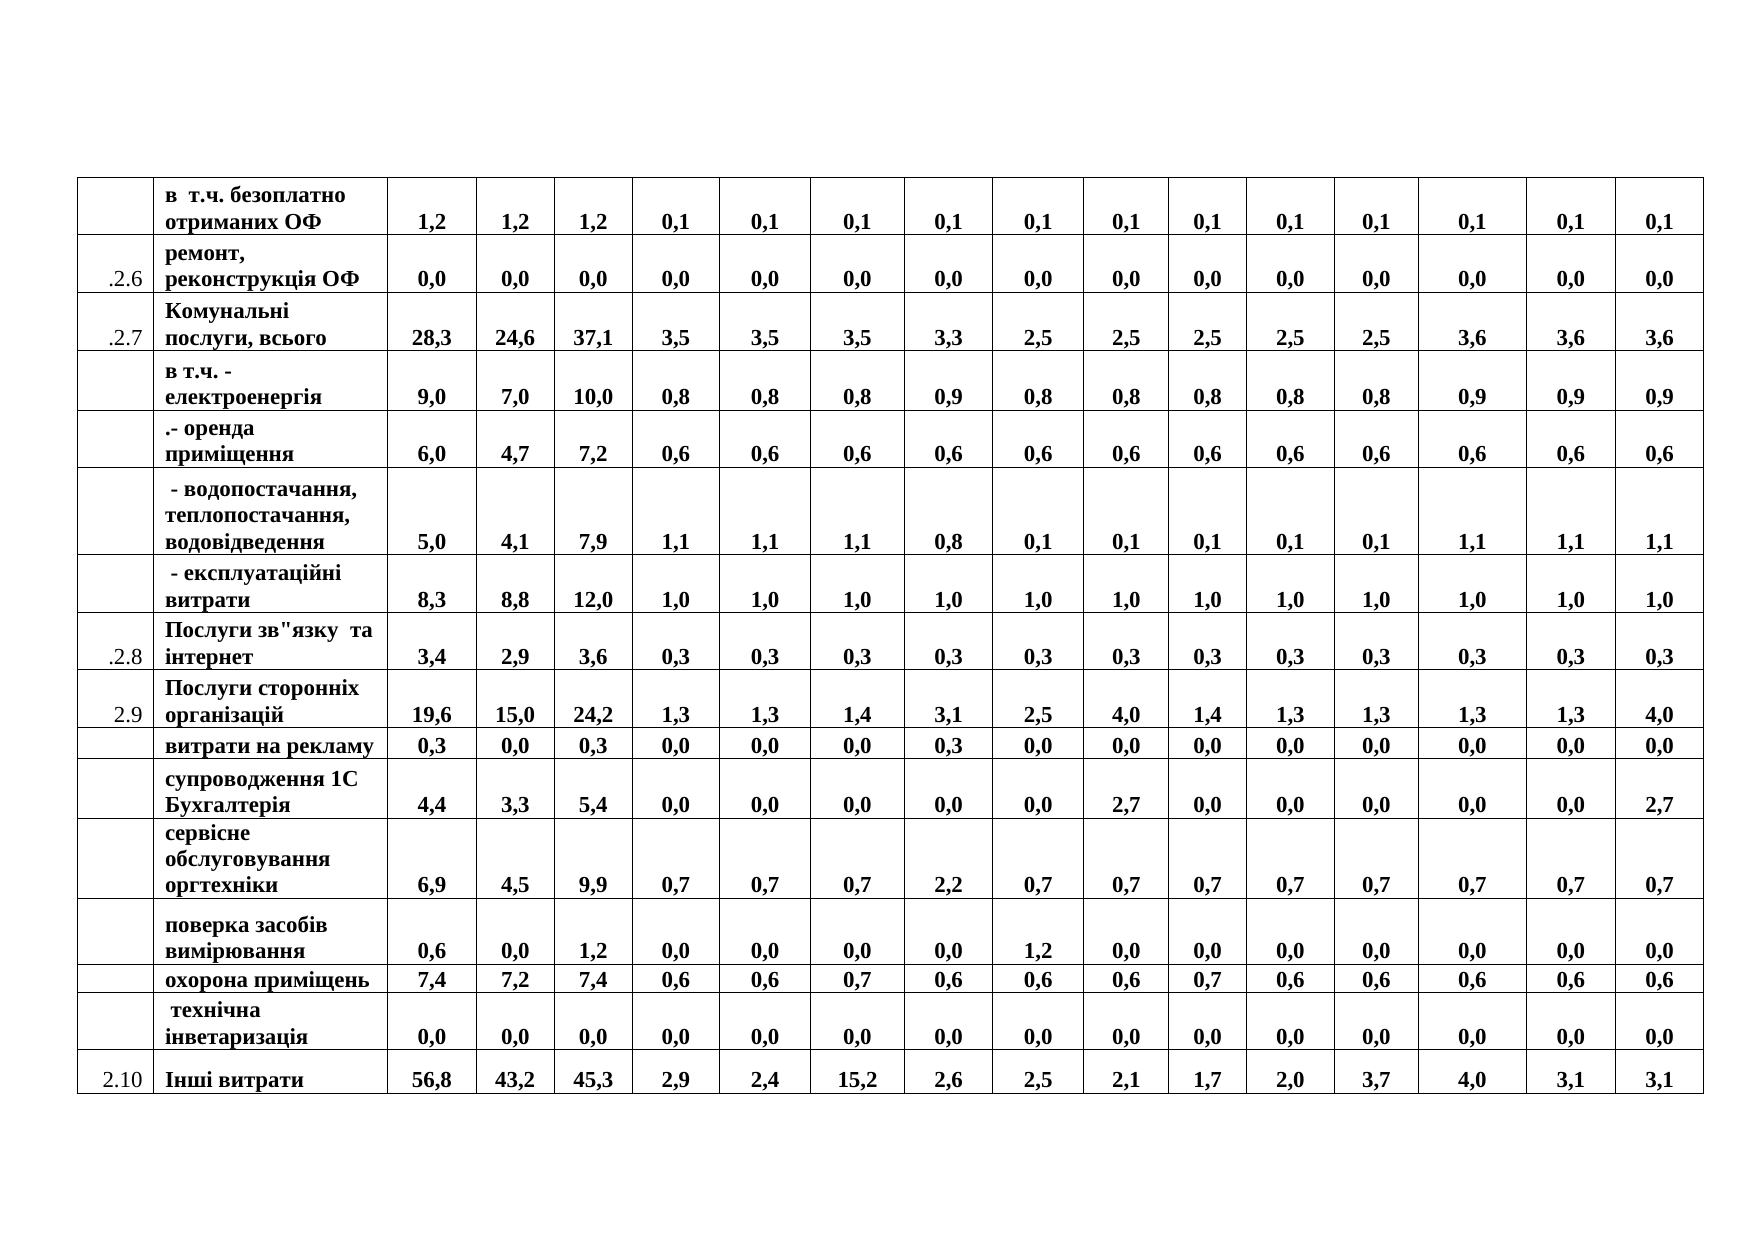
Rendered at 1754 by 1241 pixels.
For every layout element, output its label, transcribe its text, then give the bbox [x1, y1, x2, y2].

table_cell 7,2 [555, 411, 632, 467]
table_cell 0,7 [1335, 819, 1418, 898]
table_cell 0,6 [720, 965, 810, 992]
table_cell 0,0 [633, 235, 719, 292]
table_cell .2.8 [78, 613, 153, 669]
table_cell 0,3 [555, 728, 632, 758]
table_cell 0,0 [633, 759, 719, 818]
table_cell 4,5 [477, 819, 554, 898]
table_cell 0,3 [633, 613, 719, 669]
table_cell 4,7 [477, 411, 554, 467]
table_cell 1,7 [1169, 1050, 1246, 1093]
table_cell 3,4 [388, 613, 476, 669]
table_cell 0,1 [720, 178, 810, 234]
table_cell 0,8 [1084, 351, 1168, 409]
table_cell 0,6 [1616, 411, 1703, 467]
table_cell 0,7 [1169, 965, 1246, 992]
table_cell 0,6 [633, 965, 719, 992]
table_cell 1,0 [720, 555, 810, 612]
table_cell 0,6 [1247, 411, 1334, 467]
table_cell 0,0 [477, 728, 554, 758]
table_cell 0,0 [477, 235, 554, 292]
table_cell [78, 899, 153, 964]
table_cell 3,1 [1527, 1050, 1615, 1093]
table_cell 0,6 [1335, 411, 1418, 467]
table_cell 3,6 [1527, 293, 1615, 350]
table_cell 0,0 [633, 728, 719, 758]
table_cell 0,0 [1169, 728, 1246, 758]
table_cell 28,3 [388, 293, 476, 350]
table_cell [78, 468, 153, 554]
table_cell 0,3 [1419, 613, 1526, 669]
table_cell 0,6 [1084, 965, 1168, 992]
table_cell 0,8 [1169, 351, 1246, 409]
table_cell 0,6 [1247, 965, 1334, 992]
table_cell 0,0 [1616, 728, 1703, 758]
table_cell 2,9 [477, 613, 554, 669]
table_cell 0,0 [1335, 899, 1418, 964]
table_cell [78, 351, 153, 409]
table_cell 1,1 [720, 468, 810, 554]
table_cell 8,8 [477, 555, 554, 612]
table_cell ремонт, реконструкція ОФ [154, 235, 387, 292]
table_cell 0,6 [905, 411, 992, 467]
table_cell Інші витрати [154, 1050, 387, 1093]
table_cell 7,4 [555, 965, 632, 992]
table_cell 0,8 [905, 468, 992, 554]
table_cell 7,9 [555, 468, 632, 554]
table_cell 0,6 [1419, 411, 1526, 467]
table_cell в т.ч. безоплатно отриманих ОФ [154, 178, 387, 234]
table_cell 0,6 [993, 411, 1083, 467]
table_cell 3,3 [905, 293, 992, 350]
table_cell 2,5 [993, 293, 1083, 350]
table_cell 0,0 [1247, 728, 1334, 758]
table_cell 0,1 [1335, 178, 1418, 234]
table_cell 1,0 [1169, 555, 1246, 612]
table_cell 0,0 [1419, 993, 1526, 1049]
table_cell 0,1 [1527, 178, 1615, 234]
table_cell 9,9 [555, 819, 632, 898]
table_cell 15,2 [811, 1050, 904, 1093]
table_cell 15,0 [477, 670, 554, 727]
table_cell 0,0 [811, 993, 904, 1049]
table_cell 1,1 [633, 468, 719, 554]
table_cell 0,1 [1084, 468, 1168, 554]
table_cell 0,7 [1527, 819, 1615, 898]
table_cell 12,0 [555, 555, 632, 612]
table_cell - експлуатаційні витрати [154, 555, 387, 612]
table_cell 0,0 [993, 235, 1083, 292]
table_cell [78, 965, 153, 992]
table_cell 0,6 [993, 965, 1083, 992]
table_cell 0,1 [1616, 178, 1703, 234]
table_cell 5,0 [388, 468, 476, 554]
table_cell 0,6 [1527, 411, 1615, 467]
table_cell 4,1 [477, 468, 554, 554]
table_cell 4,0 [1419, 1050, 1526, 1093]
table_cell 0,0 [905, 993, 992, 1049]
table_cell 2,1 [1084, 1050, 1168, 1093]
table_cell 1,3 [1247, 670, 1334, 727]
table_cell 0,9 [1419, 351, 1526, 409]
table_cell 0,0 [1335, 759, 1418, 818]
table_cell 0,8 [993, 351, 1083, 409]
table_cell 0,0 [811, 759, 904, 818]
table_cell 0,0 [905, 759, 992, 818]
table_cell 0,0 [1084, 235, 1168, 292]
table_cell 0,0 [811, 728, 904, 758]
table_cell 1,3 [1335, 670, 1418, 727]
table_cell 0,0 [1616, 993, 1703, 1049]
table_cell 0,0 [633, 899, 719, 964]
table_cell 0,0 [477, 899, 554, 964]
table_cell 0,0 [811, 235, 904, 292]
table_cell 7,4 [388, 965, 476, 992]
table_cell 3,7 [1335, 1050, 1418, 1093]
table_cell 1,2 [477, 178, 554, 234]
table_cell 0,0 [1335, 235, 1418, 292]
table_cell 2,7 [1084, 759, 1168, 818]
table_cell - водопостачання, теплопостачання, водовідведення [154, 468, 387, 554]
table_cell 4,0 [1616, 670, 1703, 727]
table_cell 1,1 [811, 468, 904, 554]
table_cell 2,9 [633, 1050, 719, 1093]
table_cell 0,0 [1169, 235, 1246, 292]
table_cell 1,0 [1616, 555, 1703, 612]
table_cell 0,0 [720, 993, 810, 1049]
table_cell 0,1 [1169, 468, 1246, 554]
table_cell 0,0 [720, 899, 810, 964]
table_cell 0,0 [811, 899, 904, 964]
table_cell 0,0 [1335, 728, 1418, 758]
table_cell 2,2 [905, 819, 992, 898]
table_cell 2,4 [720, 1050, 810, 1093]
table_cell 1,0 [1335, 555, 1418, 612]
table_cell 7,2 [477, 965, 554, 992]
table_cell 0,3 [1247, 613, 1334, 669]
table_cell Послуги зв"язку та інтернет [154, 613, 387, 669]
table_cell 0,0 [1335, 993, 1418, 1049]
table_cell 0,0 [1247, 235, 1334, 292]
table_cell 0,1 [1419, 178, 1526, 234]
table_cell 1,0 [905, 555, 992, 612]
table_cell 1,2 [388, 178, 476, 234]
table_cell 0,3 [720, 613, 810, 669]
table_cell 1,0 [993, 555, 1083, 612]
table_cell 0,7 [1419, 819, 1526, 898]
table_cell 0,7 [811, 965, 904, 992]
table_cell 0,6 [1419, 965, 1526, 992]
table_cell 0,1 [1169, 178, 1246, 234]
table_cell 2,6 [905, 1050, 992, 1093]
table_cell 0,1 [811, 178, 904, 234]
table_cell 0,6 [720, 411, 810, 467]
table_cell 0,0 [555, 993, 632, 1049]
table_cell 2,0 [1247, 1050, 1334, 1093]
table_cell [78, 411, 153, 467]
table_cell 0,0 [1247, 899, 1334, 964]
table_cell 1,2 [555, 899, 632, 964]
table_cell 3,6 [1616, 293, 1703, 350]
table_cell 1,0 [633, 555, 719, 612]
table_cell 6,9 [388, 819, 476, 898]
table_cell 0,7 [1084, 819, 1168, 898]
table_cell 0,0 [1169, 759, 1246, 818]
table_cell 2,5 [1169, 293, 1246, 350]
table_cell 0,3 [905, 613, 992, 669]
table_cell 0,6 [1527, 965, 1615, 992]
table_cell 1,0 [1527, 555, 1615, 612]
table_cell 0,7 [720, 819, 810, 898]
table_cell 2,5 [1335, 293, 1418, 350]
table_cell 0,3 [388, 728, 476, 758]
table_cell 0,0 [1419, 899, 1526, 964]
table_cell 0,0 [1616, 899, 1703, 964]
table_cell 1,3 [1527, 670, 1615, 727]
table_cell 0,0 [1419, 759, 1526, 818]
table_cell 0,0 [1169, 899, 1246, 964]
table_cell 0,0 [1527, 899, 1615, 964]
table_cell 0,9 [1527, 351, 1615, 409]
table_cell 1,0 [1419, 555, 1526, 612]
table_cell 0,0 [1527, 993, 1615, 1049]
table_cell [78, 555, 153, 612]
table_cell супроводження 1С Бухгалтерія [154, 759, 387, 818]
table_cell 2,7 [1616, 759, 1703, 818]
table_cell 1,3 [633, 670, 719, 727]
table_cell 0,3 [1084, 613, 1168, 669]
table_cell 0,7 [993, 819, 1083, 898]
table_cell 43,2 [477, 1050, 554, 1093]
table_cell 1,0 [811, 555, 904, 612]
table_cell [78, 993, 153, 1049]
table_cell 0,0 [388, 993, 476, 1049]
table_cell 0,0 [1169, 993, 1246, 1049]
table_cell 45,3 [555, 1050, 632, 1093]
table_cell 0,0 [993, 759, 1083, 818]
table_cell 1,2 [555, 178, 632, 234]
table_cell 0,0 [1419, 728, 1526, 758]
table_cell 6,0 [388, 411, 476, 467]
table_cell 0,0 [1527, 759, 1615, 818]
table_cell 2.9 [78, 670, 153, 727]
table_cell [78, 819, 153, 898]
table_cell 3,1 [905, 670, 992, 727]
table_cell 0,6 [388, 899, 476, 964]
table_cell 0,0 [1527, 728, 1615, 758]
table_cell 0,6 [1169, 411, 1246, 467]
table_cell 0,6 [905, 965, 992, 992]
table_cell 1,2 [993, 899, 1083, 964]
table_cell .2.7 [78, 293, 153, 350]
table_cell 3,5 [633, 293, 719, 350]
table_cell 2,5 [993, 670, 1083, 727]
table_cell 7,0 [477, 351, 554, 409]
table_cell 8,3 [388, 555, 476, 612]
table_cell 3,5 [720, 293, 810, 350]
table_cell 2.10 [78, 1050, 153, 1093]
table_cell 1,1 [1419, 468, 1526, 554]
table_cell 0,0 [388, 235, 476, 292]
table_cell 0,8 [633, 351, 719, 409]
table_cell 0,6 [1335, 965, 1418, 992]
table_cell 19,6 [388, 670, 476, 727]
table_cell 2,5 [1084, 293, 1168, 350]
table_cell 0,0 [993, 728, 1083, 758]
table_cell 0,7 [1616, 819, 1703, 898]
table_cell 24,6 [477, 293, 554, 350]
table_cell 2,5 [993, 1050, 1083, 1093]
table_cell [78, 728, 153, 758]
table_cell 0,0 [720, 728, 810, 758]
table_cell 0,8 [720, 351, 810, 409]
table_cell 0,7 [811, 819, 904, 898]
table_cell 3,3 [477, 759, 554, 818]
table_cell 0,1 [993, 468, 1083, 554]
table_cell 0,7 [1247, 819, 1334, 898]
table_cell 37,1 [555, 293, 632, 350]
table_cell 0,8 [1247, 351, 1334, 409]
table_cell 0,0 [1084, 899, 1168, 964]
table_cell 0,0 [1527, 235, 1615, 292]
table_cell в т.ч. - електроенергія [154, 351, 387, 409]
table_cell 1,4 [811, 670, 904, 727]
table_cell 0,3 [1527, 613, 1615, 669]
table_cell .- оренда приміщення [154, 411, 387, 467]
table_cell 0,8 [811, 351, 904, 409]
table_cell 0,3 [905, 728, 992, 758]
table_cell 0,3 [811, 613, 904, 669]
table_cell Комунальні послуги, всього [154, 293, 387, 350]
table_cell .2.6 [78, 235, 153, 292]
table_cell 0,3 [1335, 613, 1418, 669]
table_cell 1,4 [1169, 670, 1246, 727]
table_cell 1,0 [1247, 555, 1334, 612]
table_cell 0,0 [477, 993, 554, 1049]
table_cell 0,1 [993, 178, 1083, 234]
table_cell 5,4 [555, 759, 632, 818]
table_cell 0,6 [1616, 965, 1703, 992]
table_cell 0,0 [993, 993, 1083, 1049]
table_cell 0,9 [905, 351, 992, 409]
table_cell 1,1 [1527, 468, 1615, 554]
table_cell 0,7 [633, 819, 719, 898]
table_cell 3,5 [811, 293, 904, 350]
table_cell 0,0 [720, 759, 810, 818]
table_cell 0,0 [905, 899, 992, 964]
table_cell 0,0 [633, 993, 719, 1049]
table_cell 0,0 [1247, 993, 1334, 1049]
table_cell 10,0 [555, 351, 632, 409]
table_cell 0,0 [1616, 235, 1703, 292]
table_cell [78, 178, 153, 234]
table_cell 0,6 [811, 411, 904, 467]
table_cell 0,0 [555, 235, 632, 292]
table_cell 0,9 [1616, 351, 1703, 409]
table_cell 0,0 [905, 235, 992, 292]
table_cell 2,5 [1247, 293, 1334, 350]
table_cell 4,4 [388, 759, 476, 818]
table_cell 0,1 [1247, 468, 1334, 554]
table_cell 0,1 [905, 178, 992, 234]
table_cell 0,7 [1169, 819, 1246, 898]
table_cell 24,2 [555, 670, 632, 727]
table_cell 0,0 [1247, 759, 1334, 818]
table_cell 0,6 [633, 411, 719, 467]
table_cell сервісне обслуговування оргтехніки [154, 819, 387, 898]
table_cell 1,3 [720, 670, 810, 727]
table_cell 0,0 [720, 235, 810, 292]
table_cell 0,1 [633, 178, 719, 234]
table_cell [78, 759, 153, 818]
table_cell 3,6 [1419, 293, 1526, 350]
table_cell 0,1 [1084, 178, 1168, 234]
table_cell 0,8 [1335, 351, 1418, 409]
table_cell 0,3 [1169, 613, 1246, 669]
table_cell технічна інветаризація [154, 993, 387, 1049]
table_cell 56,8 [388, 1050, 476, 1093]
table_cell 0,3 [993, 613, 1083, 669]
table_cell 0,6 [1084, 411, 1168, 467]
table_cell 4,0 [1084, 670, 1168, 727]
table_cell 0,0 [1084, 993, 1168, 1049]
table_cell 9,0 [388, 351, 476, 409]
table_cell 1,3 [1419, 670, 1526, 727]
table_cell охорона приміщень [154, 965, 387, 992]
table_cell 0,1 [1335, 468, 1418, 554]
table_cell 3,1 [1616, 1050, 1703, 1093]
table_cell поверка засобів вимірювання [154, 899, 387, 964]
table_cell витрати на рекламу [154, 728, 387, 758]
table_cell 3,6 [555, 613, 632, 669]
table_cell 0,3 [1616, 613, 1703, 669]
table_cell 1,1 [1616, 468, 1703, 554]
table_cell 0,1 [1247, 178, 1334, 234]
table_cell Послуги сторонніх організацій [154, 670, 387, 727]
table_cell 0,0 [1084, 728, 1168, 758]
table_cell 1,0 [1084, 555, 1168, 612]
table_cell 0,0 [1419, 235, 1526, 292]
